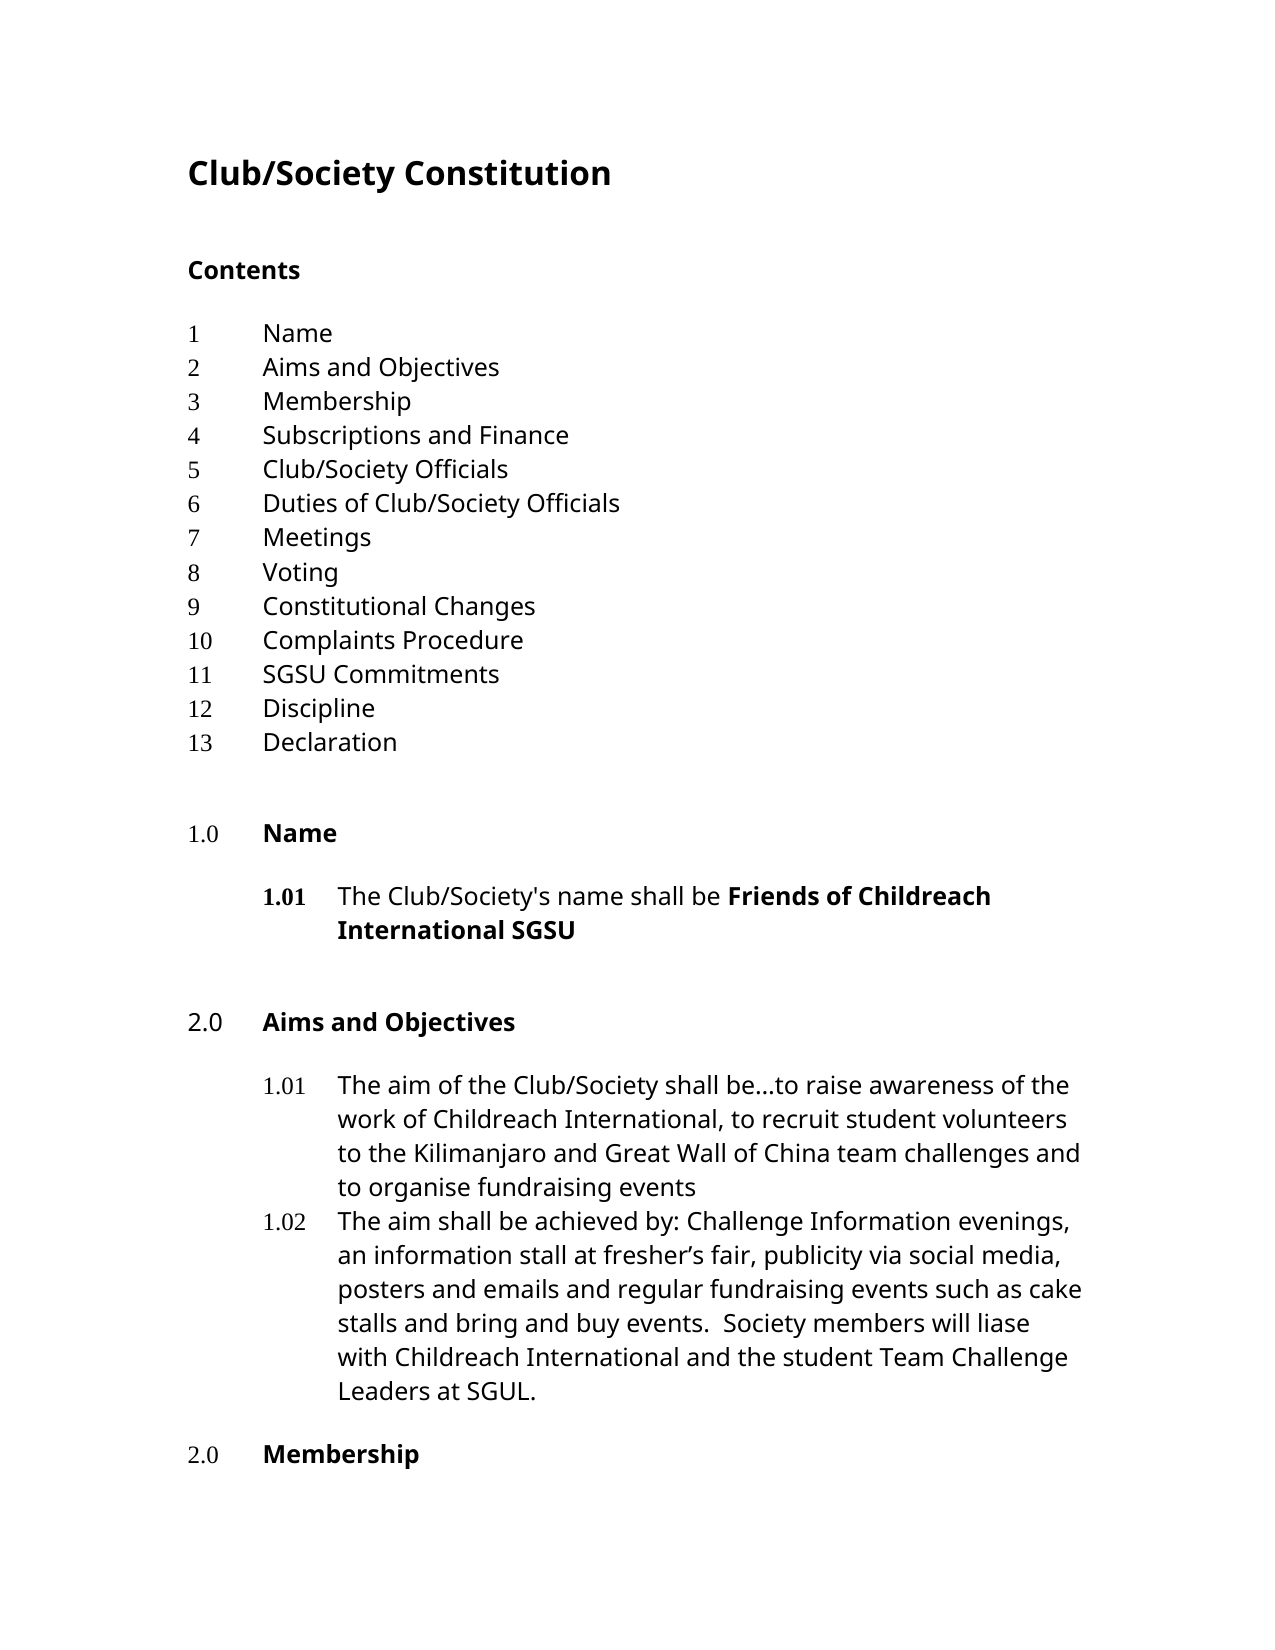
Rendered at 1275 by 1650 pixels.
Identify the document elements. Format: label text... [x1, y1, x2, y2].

text 2.0 Aims and Objectives [187, 1004, 1087, 1038]
list The aim shall be achieved by: Challenge Information evenings, an information stall at fresher’s fair, publicity via social media, posters and emails and regular fundraising events such as cake stalls and bring and buy events. Society members will liase with Childreach International and the student Team Challenge Leaders at SGUL. [262, 1203, 1087, 1408]
list The Club/Society's name shall be Friends of Childreach International SGSU [262, 879, 1087, 947]
list Membership [187, 1437, 1087, 1471]
list Club/Society Officials [187, 452, 1087, 486]
list Name [187, 816, 1087, 850]
list Discipline [187, 690, 1087, 724]
list Aims and Objectives [187, 350, 1087, 384]
list SGSU Commitments [187, 656, 1087, 690]
list Subscriptions and Finance [187, 418, 1087, 452]
list Duties of Club/Society Officials [187, 486, 1087, 520]
subtitle Club/Society Constitution [187, 150, 1087, 195]
list Complaints Procedure [187, 622, 1087, 656]
list Meetings [187, 520, 1087, 554]
list Declaration [187, 724, 1087, 758]
list Constitutional Changes [187, 588, 1087, 622]
list Voting [187, 554, 1087, 588]
list The aim of the Club/Society shall be…to raise awareness of the work of Childreach International, to recruit student volunteers to the Kilimanjaro and Great Wall of China team challenges and to organise fundraising events [262, 1067, 1087, 1203]
text Contents [187, 253, 1087, 287]
list Name [187, 316, 1087, 350]
list Membership [187, 384, 1087, 418]
